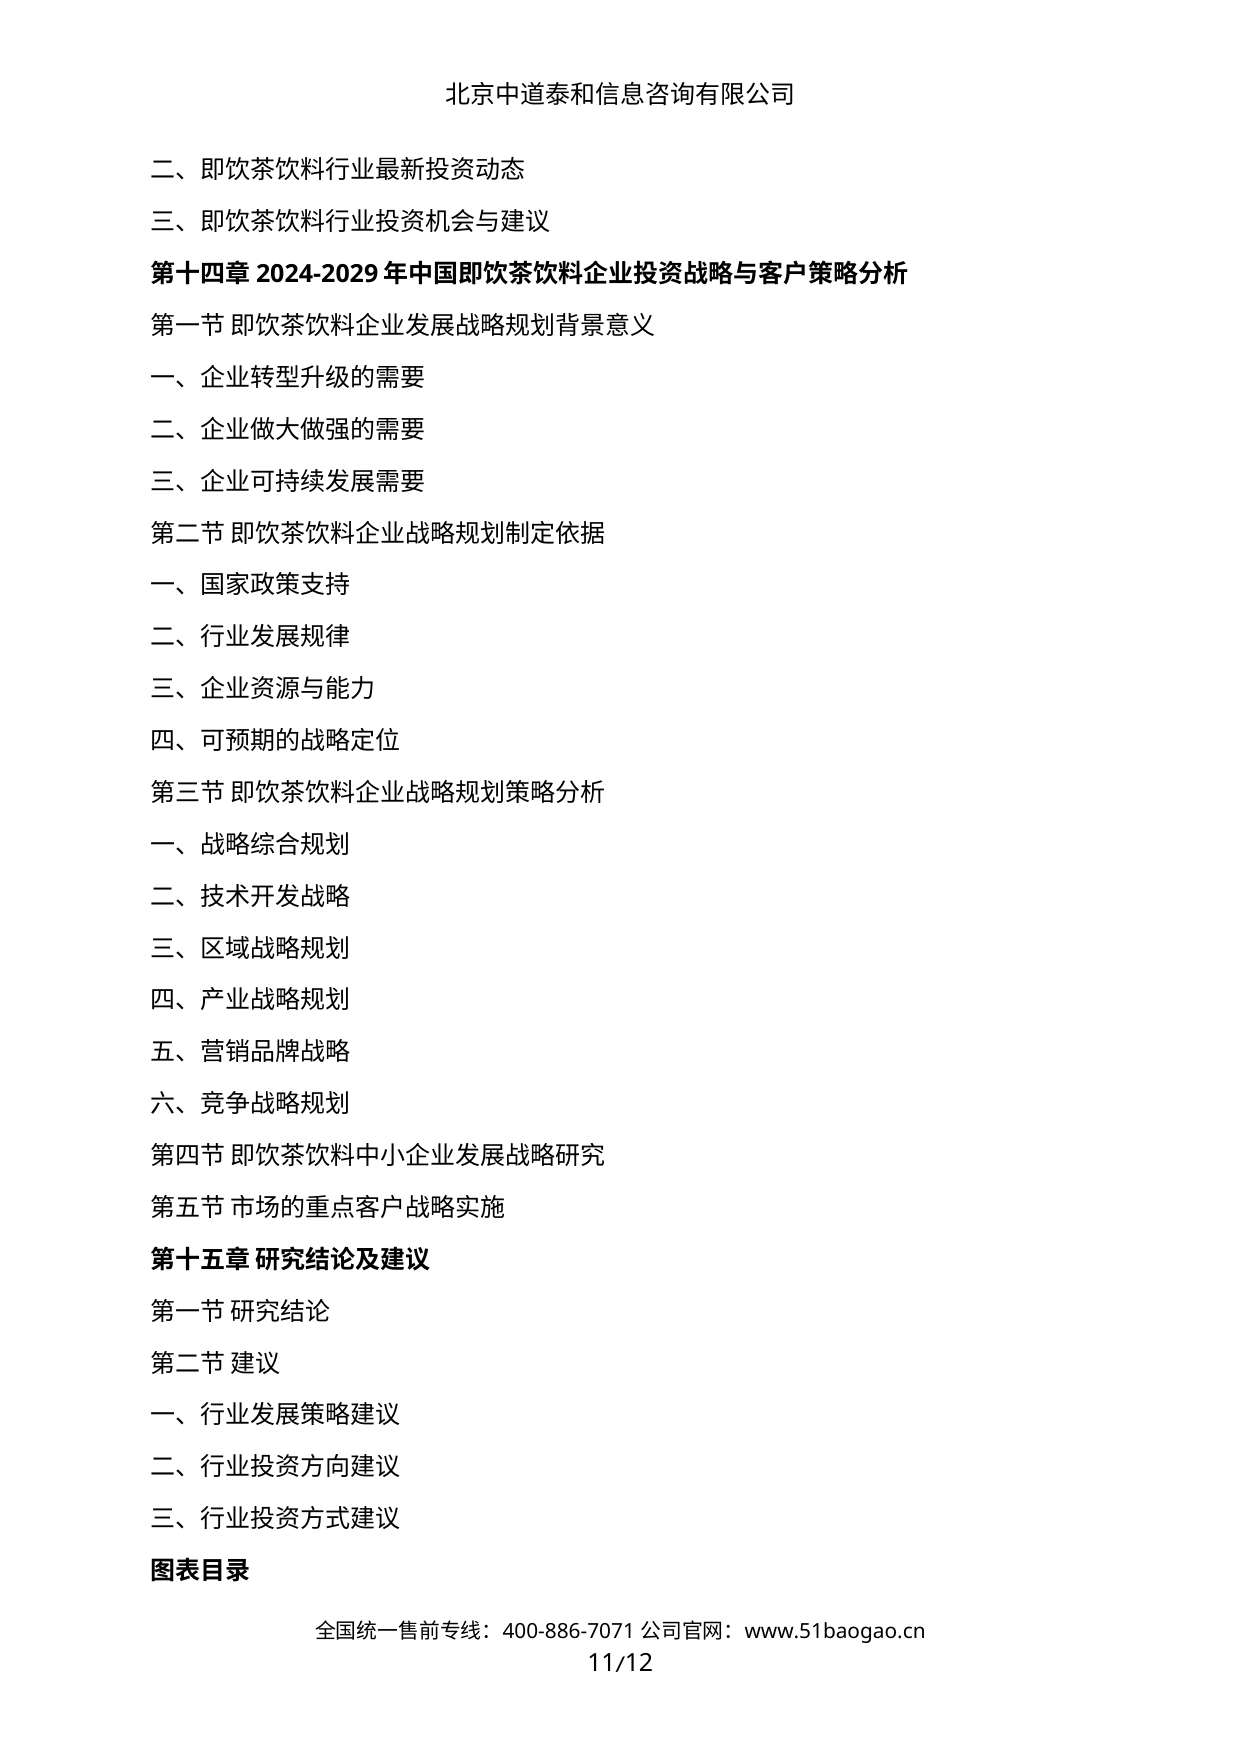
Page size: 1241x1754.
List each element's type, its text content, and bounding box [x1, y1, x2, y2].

text 第十四章 2024-2029年中国即饮茶饮料企业投资战略与客户策略分析 [150, 254, 1090, 290]
text 第三节 即饮茶饮料企业战略规划策略分析 [150, 772, 1090, 809]
text 三、行业投资方式建议 [150, 1499, 1090, 1535]
text 一、企业转型升级的需要 [150, 357, 1090, 394]
text 三、即饮茶饮料行业投资机会与建议 [150, 202, 1090, 238]
text 一、战略综合规划 [150, 824, 1090, 861]
text 第二节 建议 [150, 1343, 1090, 1379]
text 二、企业做大做强的需要 [150, 409, 1090, 446]
text 二、行业投资方向建议 [150, 1447, 1090, 1483]
text 一、行业发展策略建议 [150, 1395, 1090, 1431]
text 第一节 即饮茶饮料企业发展战略规划背景意义 [150, 306, 1090, 342]
text 第四节 即饮茶饮料中小企业发展战略研究 [150, 1136, 1090, 1172]
text 二、技术开发战略 [150, 876, 1090, 912]
text 三、企业可持续发展需要 [150, 461, 1090, 497]
text 第一节 研究结论 [150, 1291, 1090, 1327]
text 二、即饮茶饮料行业最新投资动态 [150, 150, 1090, 186]
text 三、区域战略规划 [150, 928, 1090, 964]
text 五、营销品牌战略 [150, 1032, 1090, 1068]
text 四、产业战略规划 [150, 980, 1090, 1016]
text 三、企业资源与能力 [150, 669, 1090, 705]
text 第五节 市场的重点客户战略实施 [150, 1187, 1090, 1224]
text 第十五章 研究结论及建议 [150, 1239, 1090, 1276]
text 一、国家政策支持 [150, 565, 1090, 601]
text 六、竞争战略规划 [150, 1084, 1090, 1120]
text 二、行业发展规律 [150, 617, 1090, 653]
text 四、可预期的战略定位 [150, 721, 1090, 757]
text 第二节 即饮茶饮料企业战略规划制定依据 [150, 513, 1090, 549]
text 图表目录 [150, 1551, 1090, 1587]
